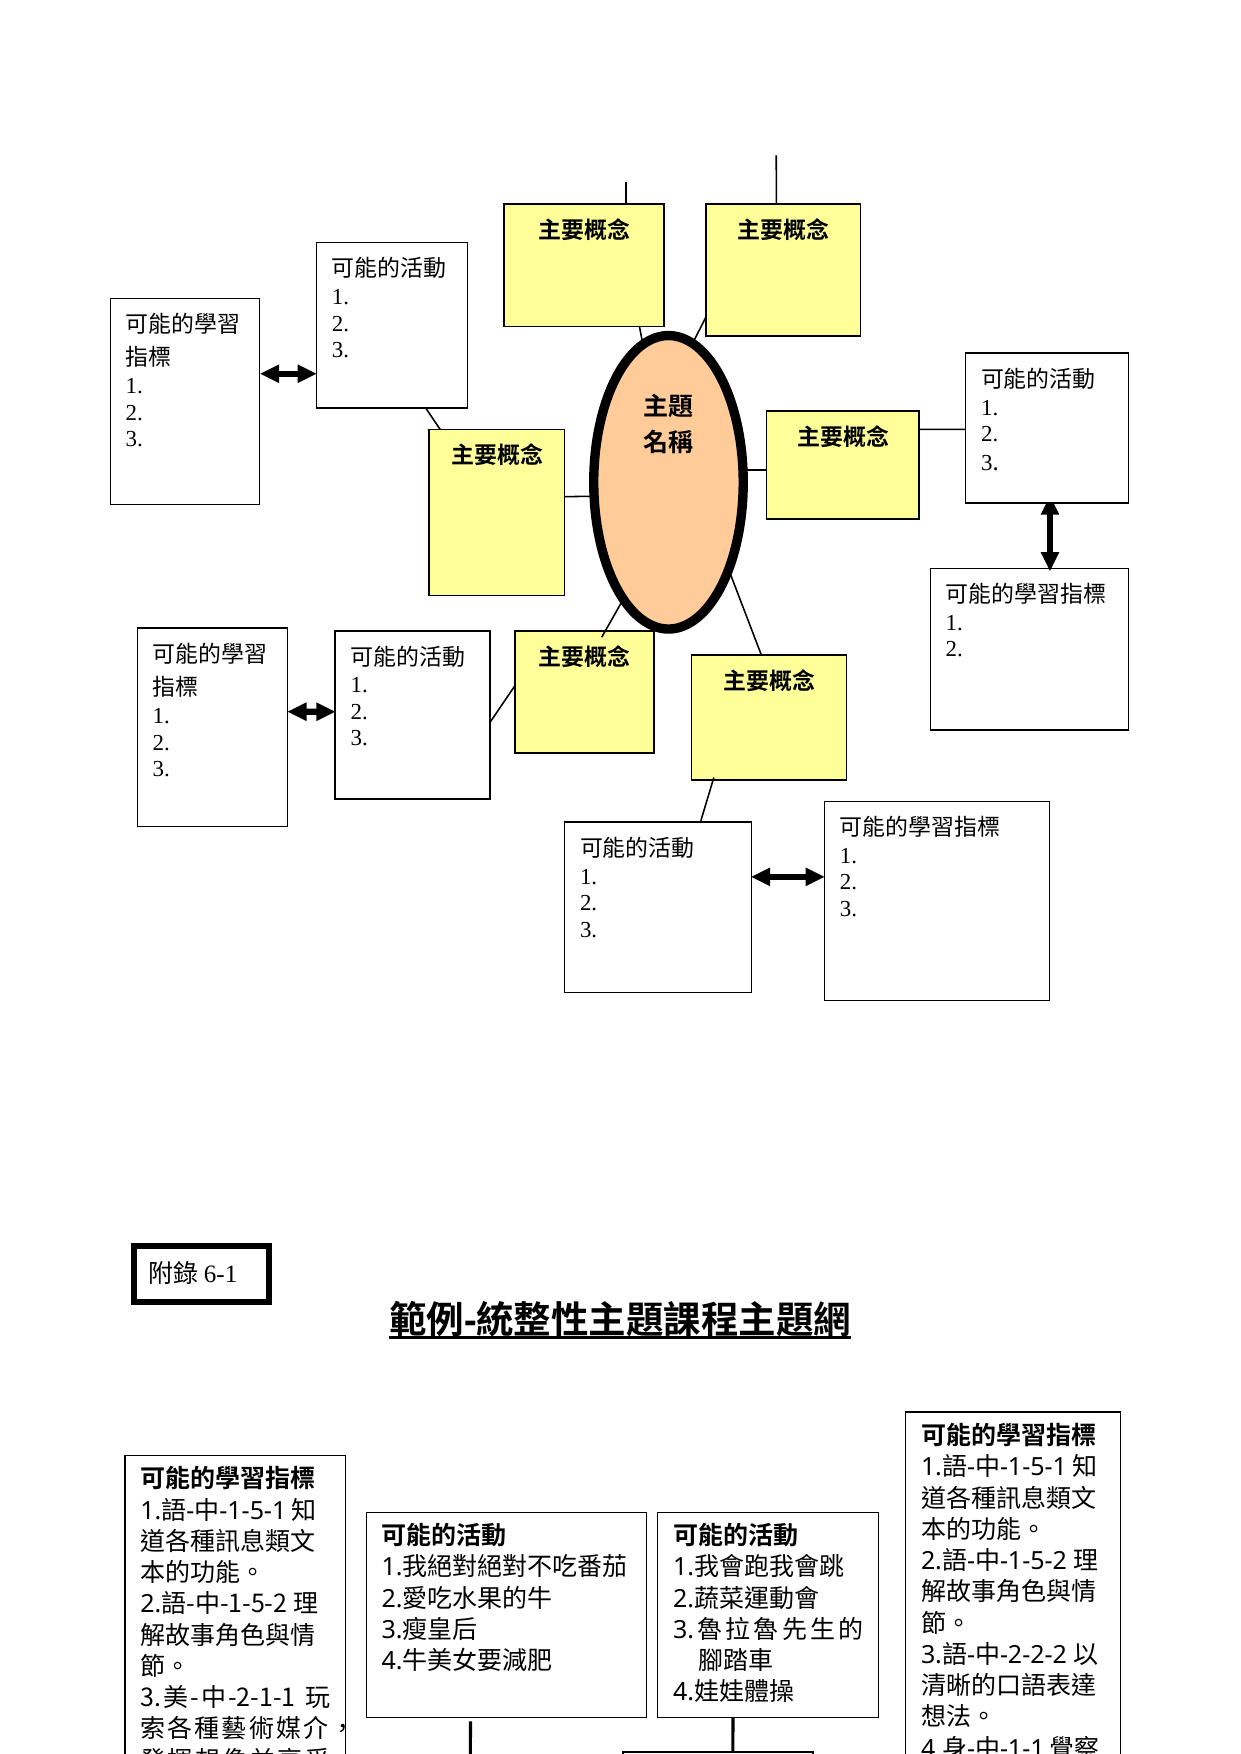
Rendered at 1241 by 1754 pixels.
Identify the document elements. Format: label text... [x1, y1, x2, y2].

text 範例-統整性主題課程主題網 [133, 1290, 1107, 1344]
